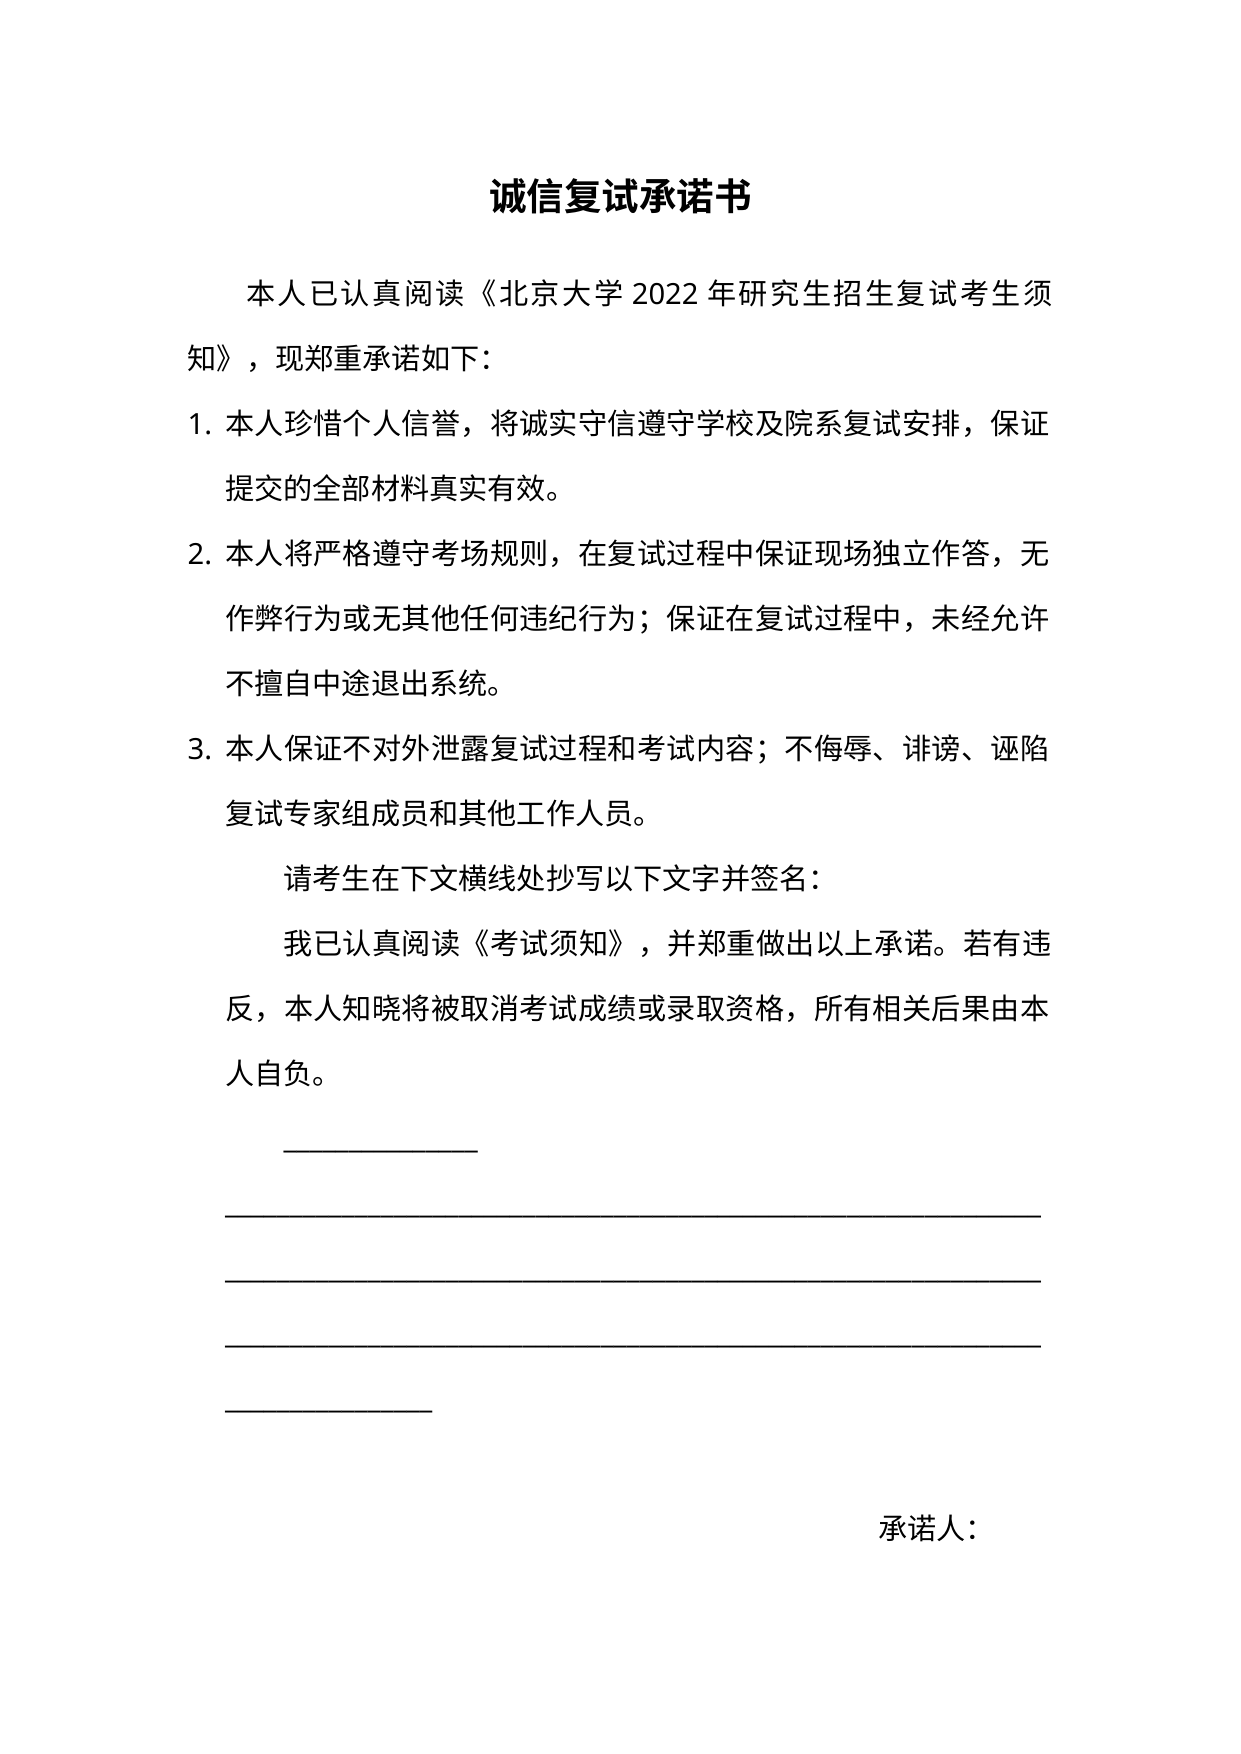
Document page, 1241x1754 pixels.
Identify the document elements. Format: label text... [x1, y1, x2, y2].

list 本人保证不对外泄露复试过程和考试内容；不侮辱、诽谤、诬陷复试专家组成员和其他工作人员。 [187, 714, 1053, 844]
text 本人已认真阅读《北京大学2022年研究生招生复试考生须知》，现郑重承诺如下： [187, 259, 1053, 389]
list 请考生在下文横线处抄写以下文字并签名： [225, 844, 1053, 909]
list 我已认真阅读《考试须知》，并郑重做出以上承诺。若有违反，本人知晓将被取消考试成绩或录取资格，所有相关后果由本人自负。 [225, 909, 1053, 1104]
list 本人将严格遵守考场规则，在复试过程中保证现场独立作答，无作弊行为或无其他任何违纪行为；保证在复试过程中，未经允许不擅自中途退出系统。 [187, 519, 1053, 714]
list 本人珍惜个人信誉，将诚实守信遵守学校及院系复试安排，保证提交的全部材料真实有效。 [187, 389, 1053, 519]
list ____________________________________________________________________________________________________________________________________________________________________________________________________________________________ [225, 1104, 1053, 1429]
text 诚信复试承诺书 [187, 162, 1053, 227]
text 承诺人： [187, 1494, 994, 1559]
